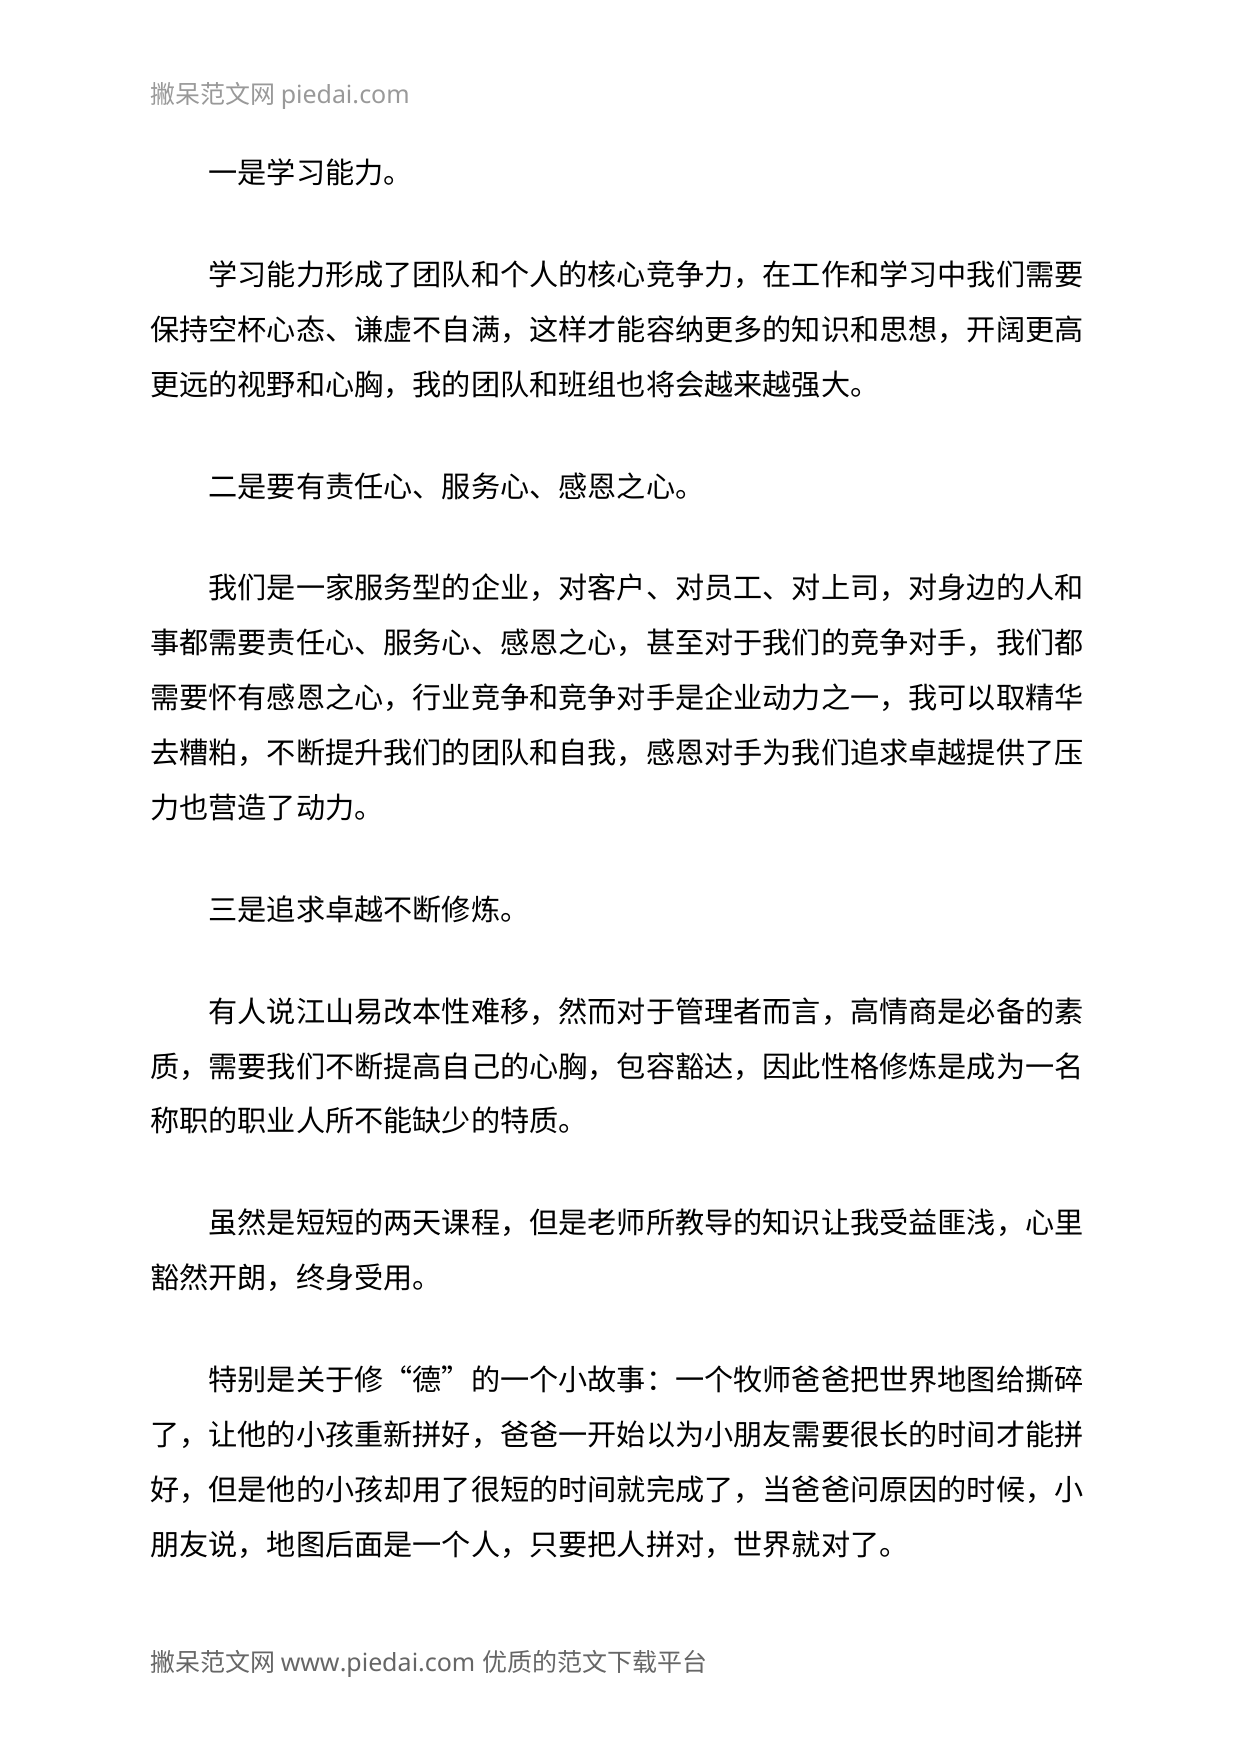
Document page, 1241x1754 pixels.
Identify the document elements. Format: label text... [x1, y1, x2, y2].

text 学习能力形成了团队和个人的核心竞争力，在工作和学习中我们需要保持空杯心态、谦虚不自满，这样才能容纳更多的知识和思想，开阔更高更远的视野和心胸，我的团队和班组也将会越来越强大。 [150, 252, 1090, 404]
text 一是学习能力。 [150, 150, 1090, 192]
text 二是要有责任心、服务心、感恩之心。 [150, 463, 1090, 506]
text 虽然是短短的两天课程，但是老师所教导的知识让我受益匪浅，心里豁然开朗，终身受用。 [150, 1200, 1090, 1297]
text 有人说江山易改本性难移，然而对于管理者而言，高情商是必备的素质，需要我们不断提高自己的心胸，包容豁达，因此性格修炼是成为一名称职的职业人所不能缺少的特质。 [150, 988, 1090, 1140]
text 我们是一家服务型的企业，对客户、对员工、对上司，对身边的人和事都需要责任心、服务心、感恩之心，甚至对于我们的竞争对手，我们都需要怀有感恩之心，行业竞争和竞争对手是企业动力之一，我可以取精华去糟粕，不断提升我们的团队和自我，感恩对手为我们追求卓越提供了压力也营造了动力。 [150, 565, 1090, 827]
text 特别是关于修“德”的一个小故事：一个牧师爸爸把世界地图给撕碎了，让他的小孩重新拼好，爸爸一开始以为小朋友需要很长的时间才能拼好，但是他的小孩却用了很短的时间就完成了，当爸爸问原因的时候，小朋友说，地图后面是一个人，只要把人拼对，世界就对了。 [150, 1356, 1090, 1563]
text 三是追求卓越不断修炼。 [150, 886, 1090, 929]
